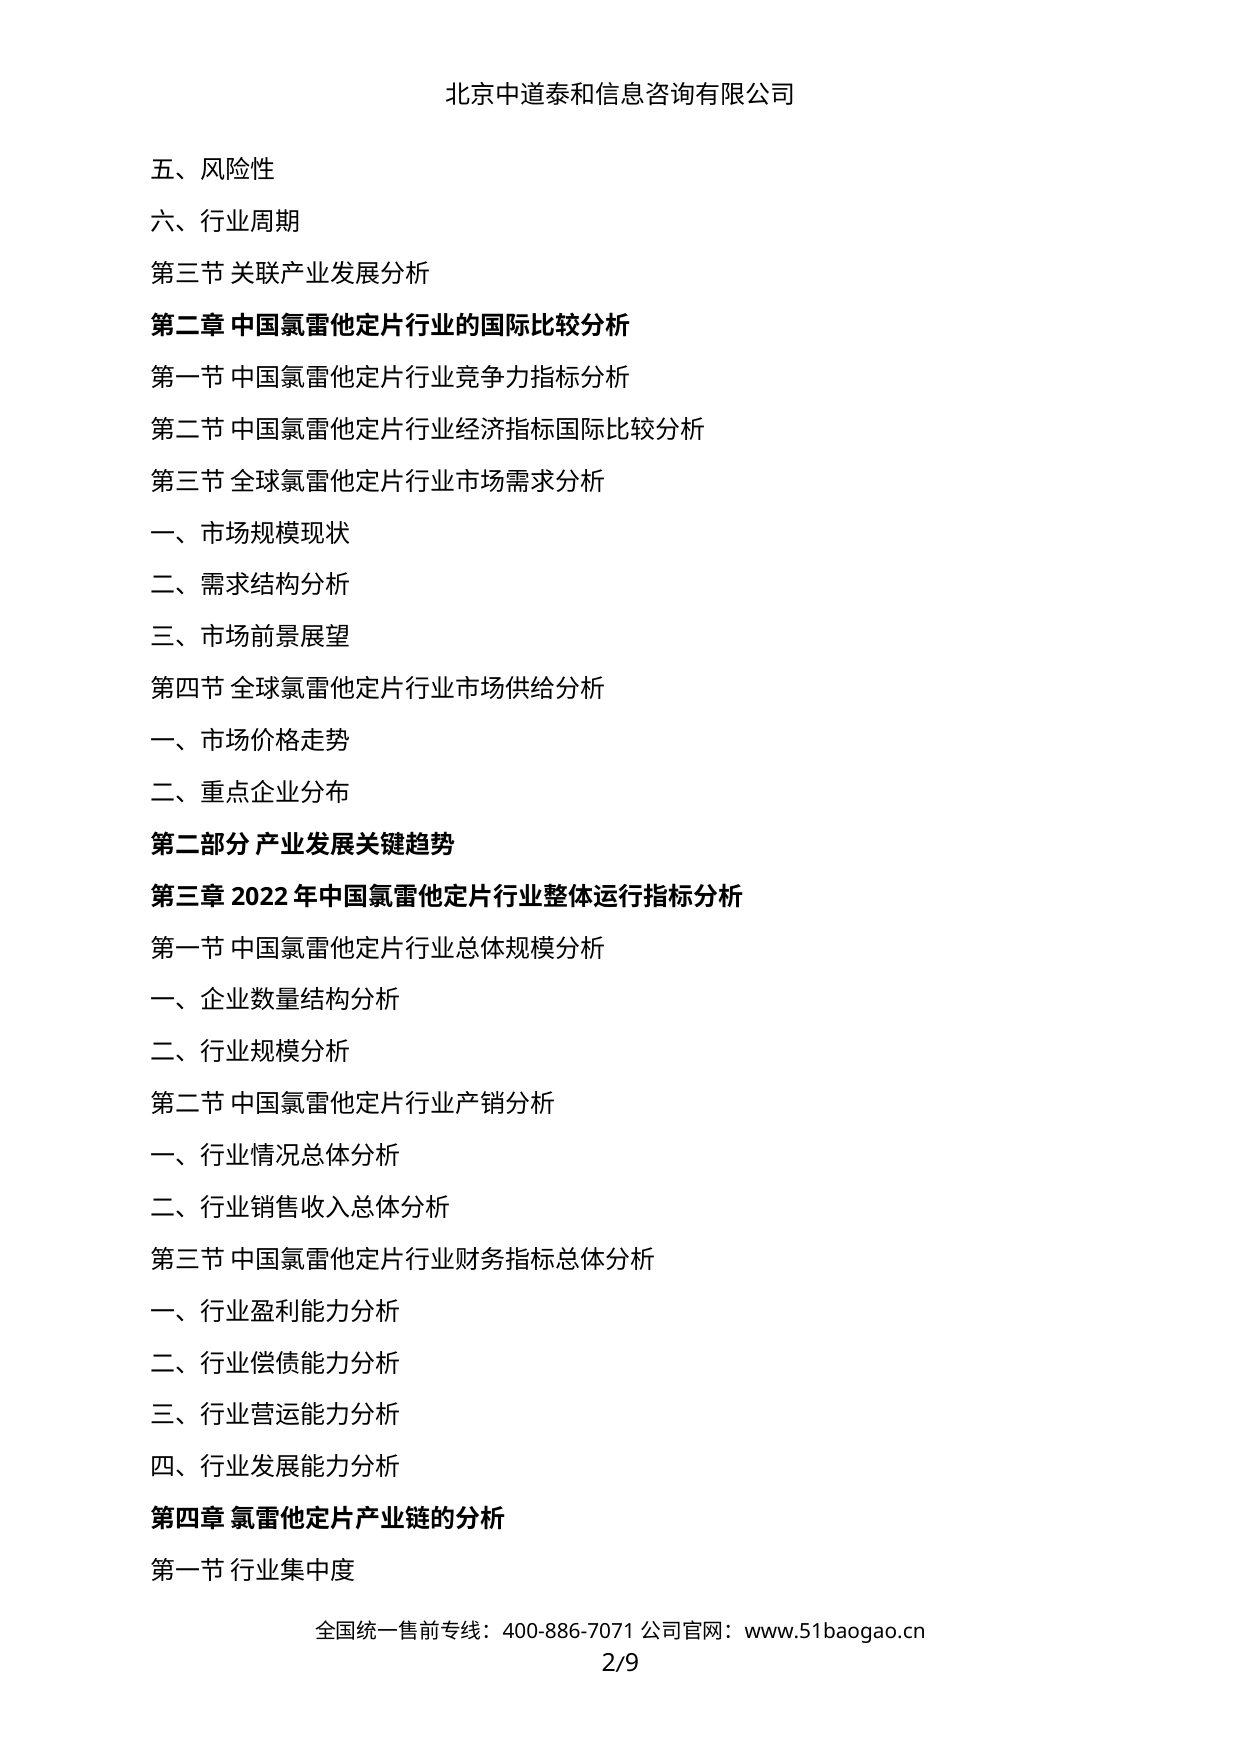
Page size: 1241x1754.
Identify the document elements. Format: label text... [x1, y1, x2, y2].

text 三、行业营运能力分析 [150, 1395, 1090, 1431]
text 第三节 关联产业发展分析 [150, 254, 1090, 290]
text 一、行业情况总体分析 [150, 1136, 1090, 1172]
text 二、需求结构分析 [150, 565, 1090, 601]
text 二、重点企业分布 [150, 772, 1090, 809]
text 第三节 全球氯雷他定片行业市场需求分析 [150, 461, 1090, 497]
text 第三章 2022年中国氯雷他定片行业整体运行指标分析 [150, 876, 1090, 912]
text 五、风险性 [150, 150, 1090, 186]
text 第四节 全球氯雷他定片行业市场供给分析 [150, 669, 1090, 705]
text 二、行业销售收入总体分析 [150, 1187, 1090, 1224]
text 一、市场价格走势 [150, 721, 1090, 757]
text 一、行业盈利能力分析 [150, 1291, 1090, 1327]
text 三、市场前景展望 [150, 617, 1090, 653]
text 第一节 行业集中度 [150, 1551, 1090, 1587]
text 一、企业数量结构分析 [150, 980, 1090, 1016]
text 二、行业规模分析 [150, 1032, 1090, 1068]
text 四、行业发展能力分析 [150, 1447, 1090, 1483]
text 第一节 中国氯雷他定片行业总体规模分析 [150, 928, 1090, 964]
text 第二部分 产业发展关键趋势 [150, 824, 1090, 861]
text 第二章 中国氯雷他定片行业的国际比较分析 [150, 306, 1090, 342]
text 二、行业偿债能力分析 [150, 1343, 1090, 1379]
text 第四章 氯雷他定片产业链的分析 [150, 1499, 1090, 1535]
text 第二节 中国氯雷他定片行业产销分析 [150, 1084, 1090, 1120]
text 第一节 中国氯雷他定片行业竞争力指标分析 [150, 357, 1090, 394]
text 第二节 中国氯雷他定片行业经济指标国际比较分析 [150, 409, 1090, 446]
text 六、行业周期 [150, 202, 1090, 238]
text 一、市场规模现状 [150, 513, 1090, 549]
text 第三节 中国氯雷他定片行业财务指标总体分析 [150, 1239, 1090, 1276]
